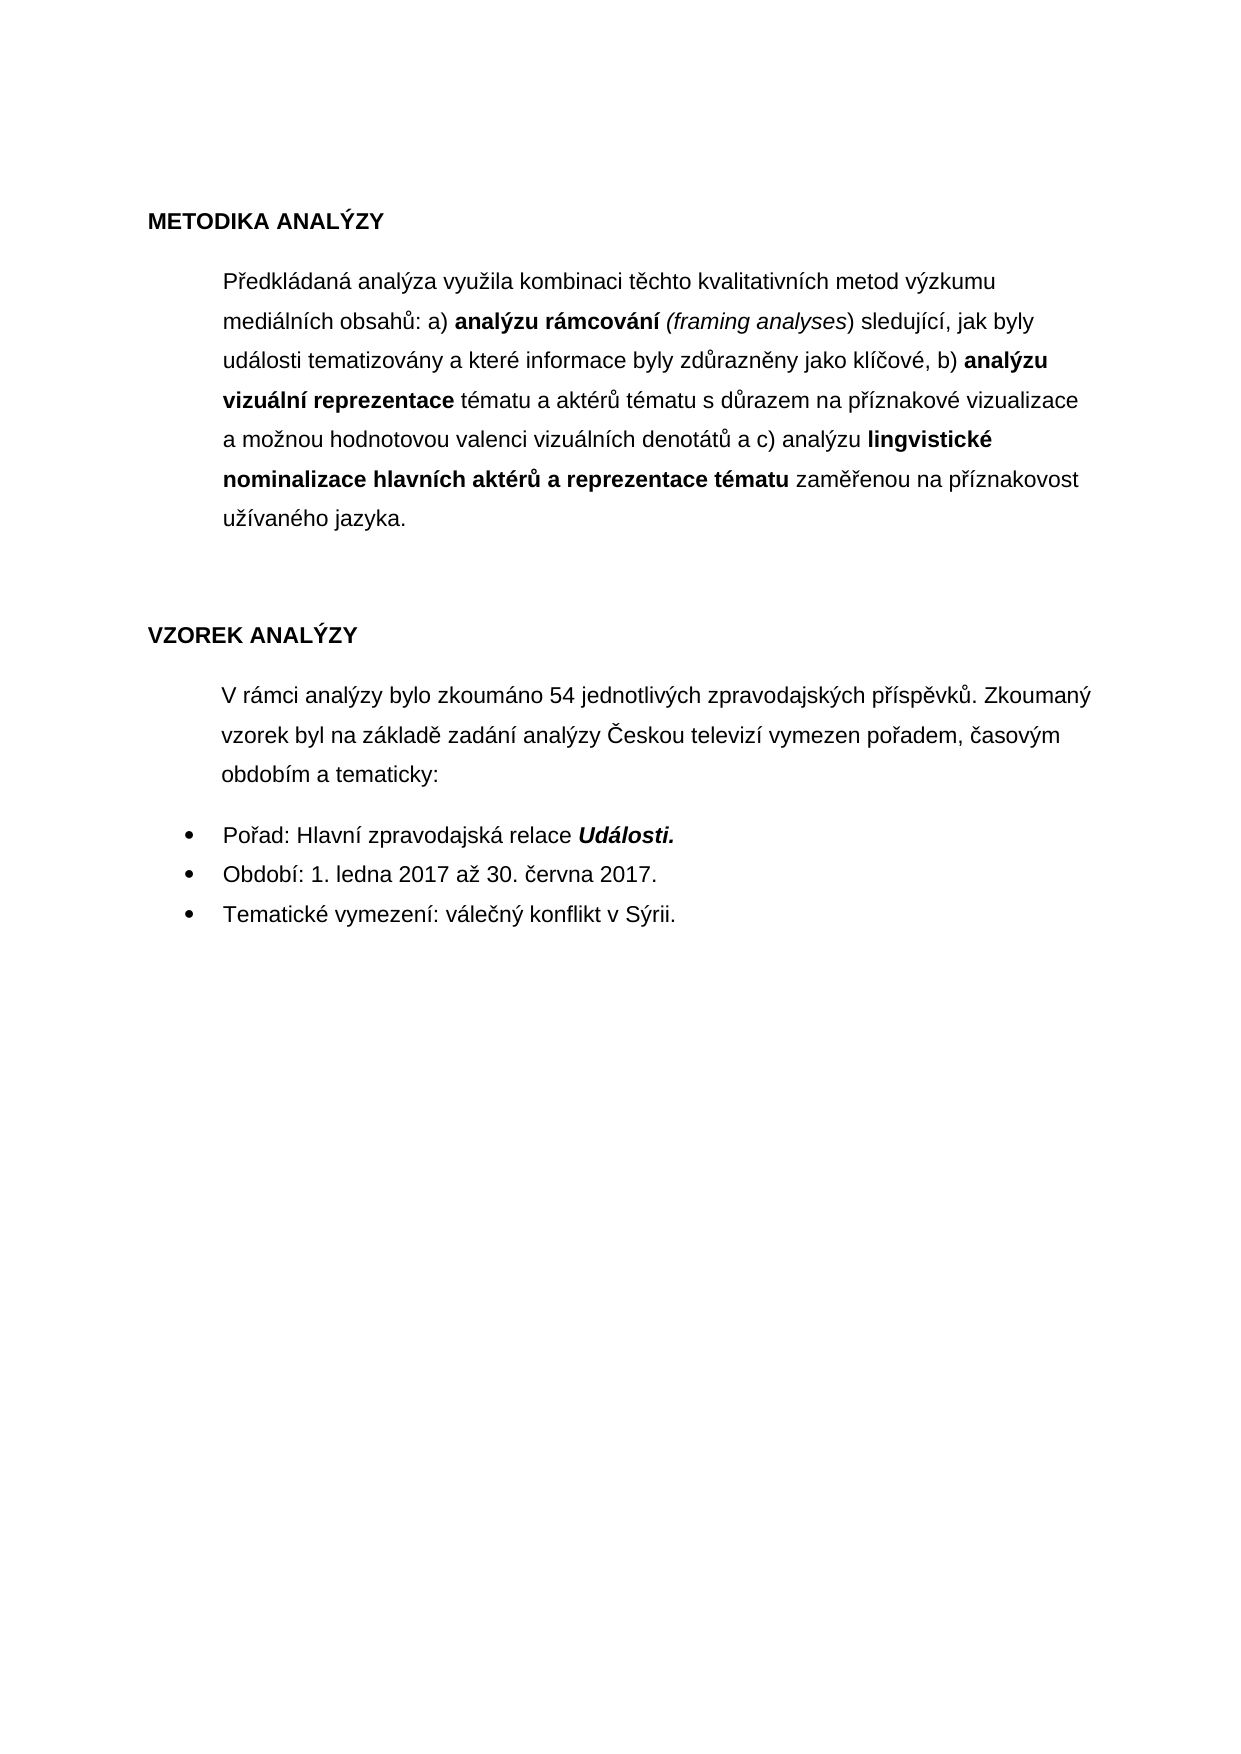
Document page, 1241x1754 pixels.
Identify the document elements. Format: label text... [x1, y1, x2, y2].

list Pořad: Hlavní zpravodajská relace Události. [185, 822, 1093, 848]
text VZOREK ANALÝZY [148, 622, 1093, 648]
list Předkládaná analýza využila kombinaci těchto kvalitativních metod výzkumu mediálních obsahů: a) analýzu rámcování (framing analyses) sledující, jak byly události tematizovány a které informace byly zdůrazněny jako klíčové, b) analýzu vizuální reprezentace tématu a aktérů tématu s důrazem na příznakové vizualizace a možnou hodnotovou valenci vizuálních denotátů a c) analýzu lingvistické nominalizace hlavních aktérů a reprezentace tématu zaměřenou na příznakovost užívaného jazyka. [223, 268, 1093, 531]
list Tematické vymezení: válečný konflikt v Sýrii. [185, 901, 1093, 927]
list Období: 1. ledna 2017 až 30. června 2017. [185, 861, 1093, 888]
text METODIKA ANALÝZY [148, 208, 1093, 234]
text V rámci analýzy bylo zkoumáno 54 jednotlivých zpravodajských příspěvků. Zkoumaný vzorek byl na základě zadání analýzy Českou televizí vymezen pořadem, časovým obdobím a tematicky: [221, 682, 1093, 788]
